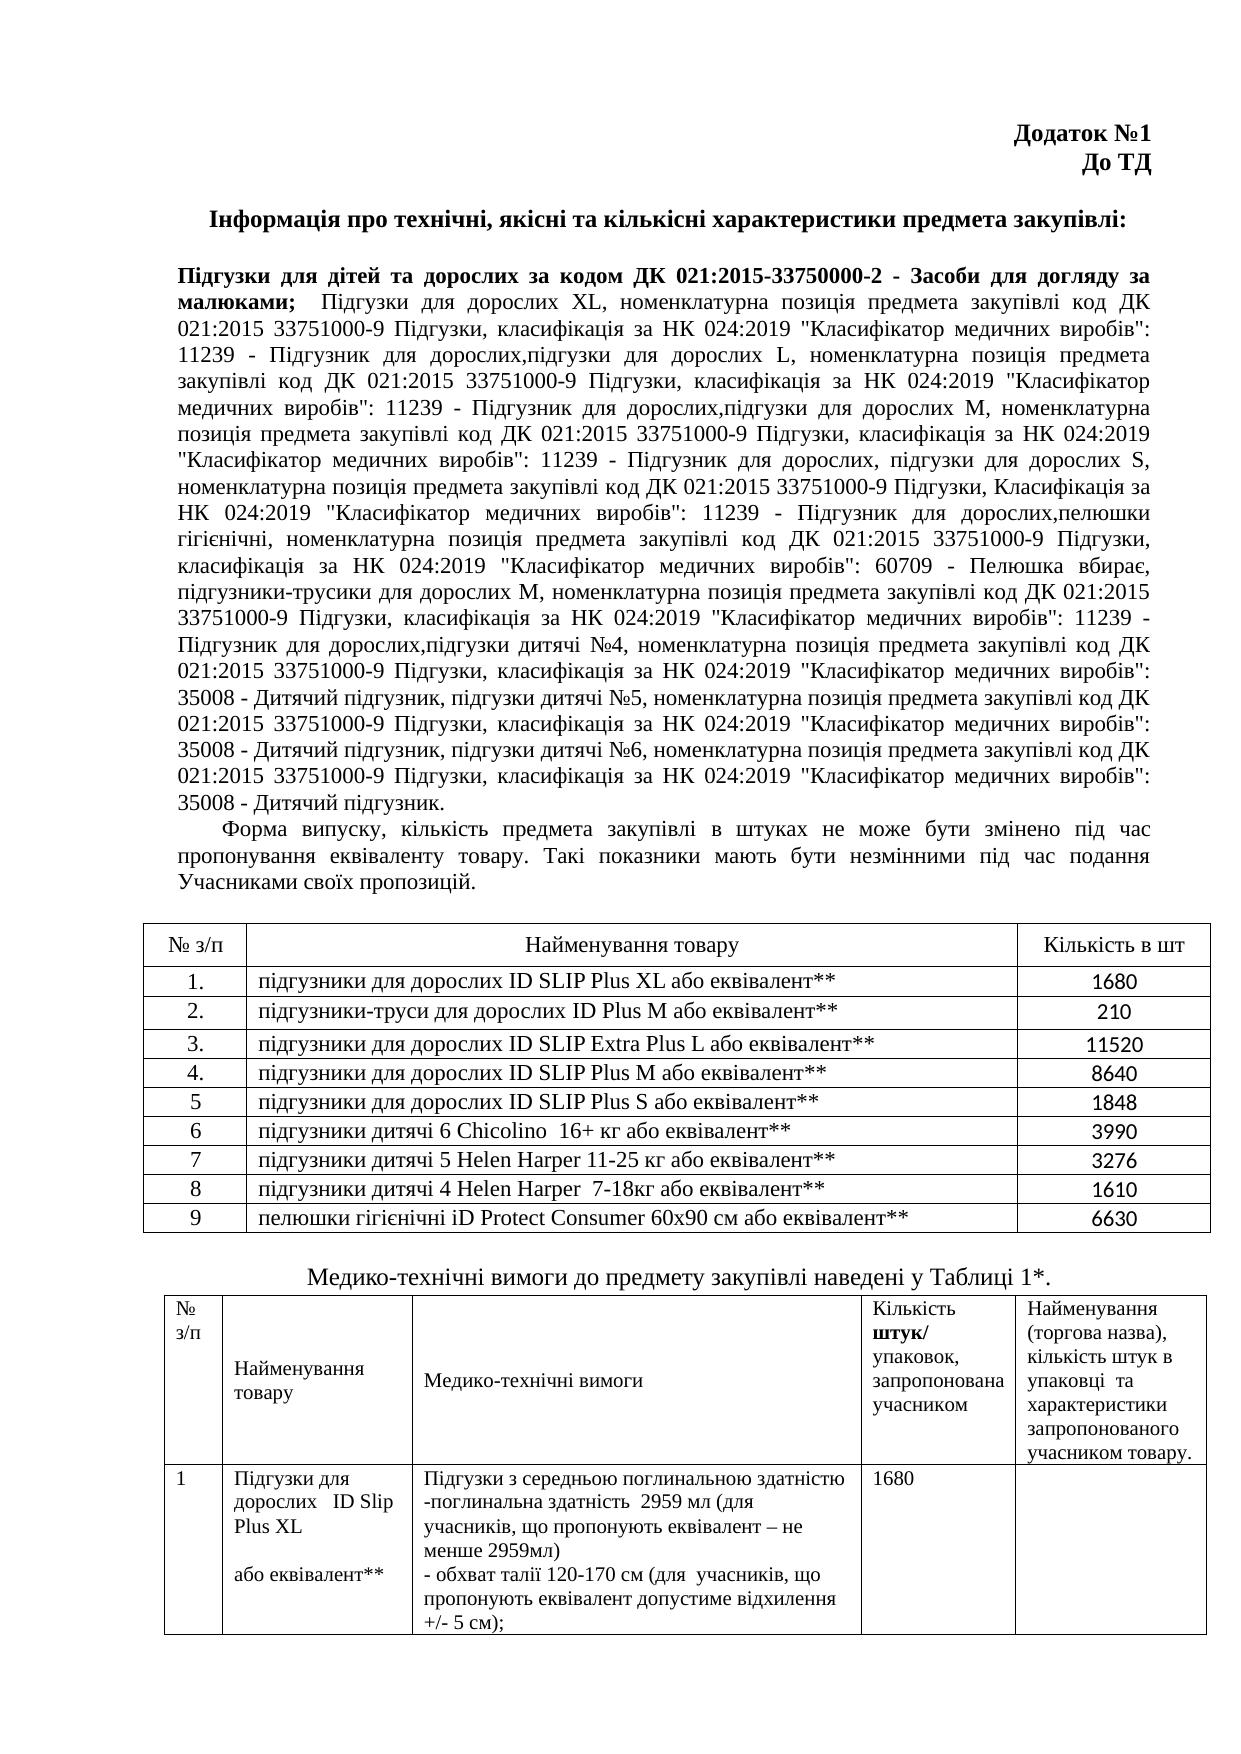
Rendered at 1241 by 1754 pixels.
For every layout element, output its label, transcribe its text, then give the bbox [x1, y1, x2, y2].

table_cell 210 [1018, 997, 1210, 1029]
table_header Найменування (торгова назва), кількість штук в упаковці та характеристики запропонованого учасником товару. [1016, 1296, 1206, 1464]
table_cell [223, 1465, 412, 1634]
table_header Найменування товару [223, 1296, 412, 1464]
table_cell 1680 [862, 1465, 1015, 1634]
table_cell підгузники дитячі 5 Helen Harper 11-25 кг або еквівалент** [247, 1146, 1017, 1174]
table_cell 5 [144, 1088, 246, 1116]
table_header Кількість в шт [1018, 924, 1210, 966]
table_cell 1. [144, 967, 246, 996]
text Медико-технічні вимоги до предмету закупівлі наведені у Таблиці 1*. [207, 1262, 1152, 1291]
table_cell пелюшки гігієнічні iD Protect Consumer 60x90 см або еквівалент** [247, 1204, 1017, 1232]
table_cell 7 [144, 1146, 246, 1174]
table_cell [413, 1465, 861, 1634]
text Форма випуску, кількість предмета закупівлі в штуках не може бути змінено під час пропонування еквіваленту товару. Такі показники мають бути незмінними під час подання Учасниками своїх пропозицій. [177, 815, 1152, 894]
table_cell 3. [144, 1030, 246, 1058]
table_cell 8 [144, 1175, 246, 1203]
table_cell підгузники-труси для дорослих ID Plus М або еквівалент** [247, 997, 1017, 1029]
table_cell 1 [165, 1465, 222, 1634]
table_cell підгузники для дорослих ID SLIP Extra Plus L або еквівалент** [247, 1030, 1017, 1058]
table_cell [1016, 1465, 1206, 1634]
table_cell 11520 [1018, 1030, 1210, 1058]
text До ТД [177, 147, 1152, 176]
table_cell 9 [144, 1204, 246, 1232]
table_header Кількість штук/ упаковок, запропонована учасником [862, 1296, 1015, 1464]
table_cell 6 [144, 1117, 246, 1145]
table_cell 3990 [1018, 1117, 1210, 1145]
table_header Медико-технічні вимоги [413, 1296, 861, 1464]
table_cell 1680 [1018, 967, 1210, 996]
table_cell підгузники дитячі 6 Chicolino 16+ кг або еквівалент** [247, 1117, 1017, 1145]
table_cell 1610 [1018, 1175, 1210, 1203]
table_cell 1848 [1018, 1088, 1210, 1116]
table_cell підгузники для дорослих ID SLIP Plus М або еквівалент** [247, 1059, 1017, 1087]
table_cell 8640 [1018, 1059, 1210, 1087]
table_header № з/п [144, 924, 246, 966]
table_cell підгузники дитячі 4 Helen Harper 7-18кг або еквівалент** [247, 1175, 1017, 1203]
text Підгузки для дітей та дорослих за кодом ДК 021:2015-33750000-2 - Засоби для догляду за малюками; Підгузки для дорослих XL, номенклатурна позиція предмета закупівлі код ДК 021:2015 33751000-9 Підгузки, класифікація за НК 024:2019 "Класифікатор медичних виробів": 11239 - Підгузник для дорослих,підгузки для дорослих L, номенклатурна позиція предмета закупівлі код ДК 021:2015 33751000-9 Підгузки, класифікація за НК 024:2019 "Класифікатор медичних виробів": 11239 - Підгузник для дорослих,підгузки для дорослих М, номенклатурна позиція предмета закупівлі код ДК 021:2015 33751000-9 Підгузки, класифікація за НК 024:2019 "Класифікатор медичних виробів": 11239 - Підгузник для дорослих, підгузки для дорослих S, номенклатурна позиція предмета закупівлі код ДК 021:2015 33751000-9 Підгузки, Класифікація за НК 024:2019 "Класифікатор медичних виробів": 11239 - Підгузник для дорослих,пелюшки гігієнічні, номенклатурна позиція предмета закупівлі код ДК 021:2015 33751000-9 Підгузки, класифікація за НК 024:2019 "Класифікатор медичних виробів": 60709 - Пелюшка вбирає, підгузники-трусики для дорослих M, номенклатурна позиція предмета закупівлі код ДК 021:2015 33751000-9 Підгузки, класифікація за НК 024:2019 "Класифікатор медичних виробів": 11239 - Підгузник для дорослих,підгузки дитячі №4, номенклатурна позиція предмета закупівлі код ДК 021:2015 33751000-9 Підгузки, класифікація за НК 024:2019 "Класифікатор медичних виробів": 35008 - Дитячий підгузник, підгузки дитячі №5, номенклатурна позиція предмета закупівлі код ДК 021:2015 33751000-9 Підгузки, класифікація за НК 024:2019 "Класифікатор медичних виробів": 35008 - Дитячий підгузник, підгузки дитячі №6, номенклатурна позиція предмета закупівлі код ДК 021:2015 33751000-9 Підгузки, класифікація за НК 024:2019 "Класифікатор медичних виробів": 35008 - Дитячий підгузник. [177, 262, 1152, 815]
table_cell підгузники для дорослих ID SLIP Plus XL або еквівалент** [247, 967, 1017, 996]
text Інформація про технічні, якісні та кількісні характеристики предмета закупівлі: [177, 204, 1152, 233]
table_header Найменування товару [247, 924, 1017, 966]
table_cell 6630 [1018, 1204, 1210, 1232]
table_cell підгузники для дорослих ID SLIP Plus S або еквівалент** [247, 1088, 1017, 1116]
table_cell 2. [144, 997, 246, 1029]
table_cell 3276 [1018, 1146, 1210, 1174]
table_cell 4. [144, 1059, 246, 1087]
text Додаток №1 [177, 118, 1152, 147]
table_header № з/п [165, 1296, 222, 1464]
